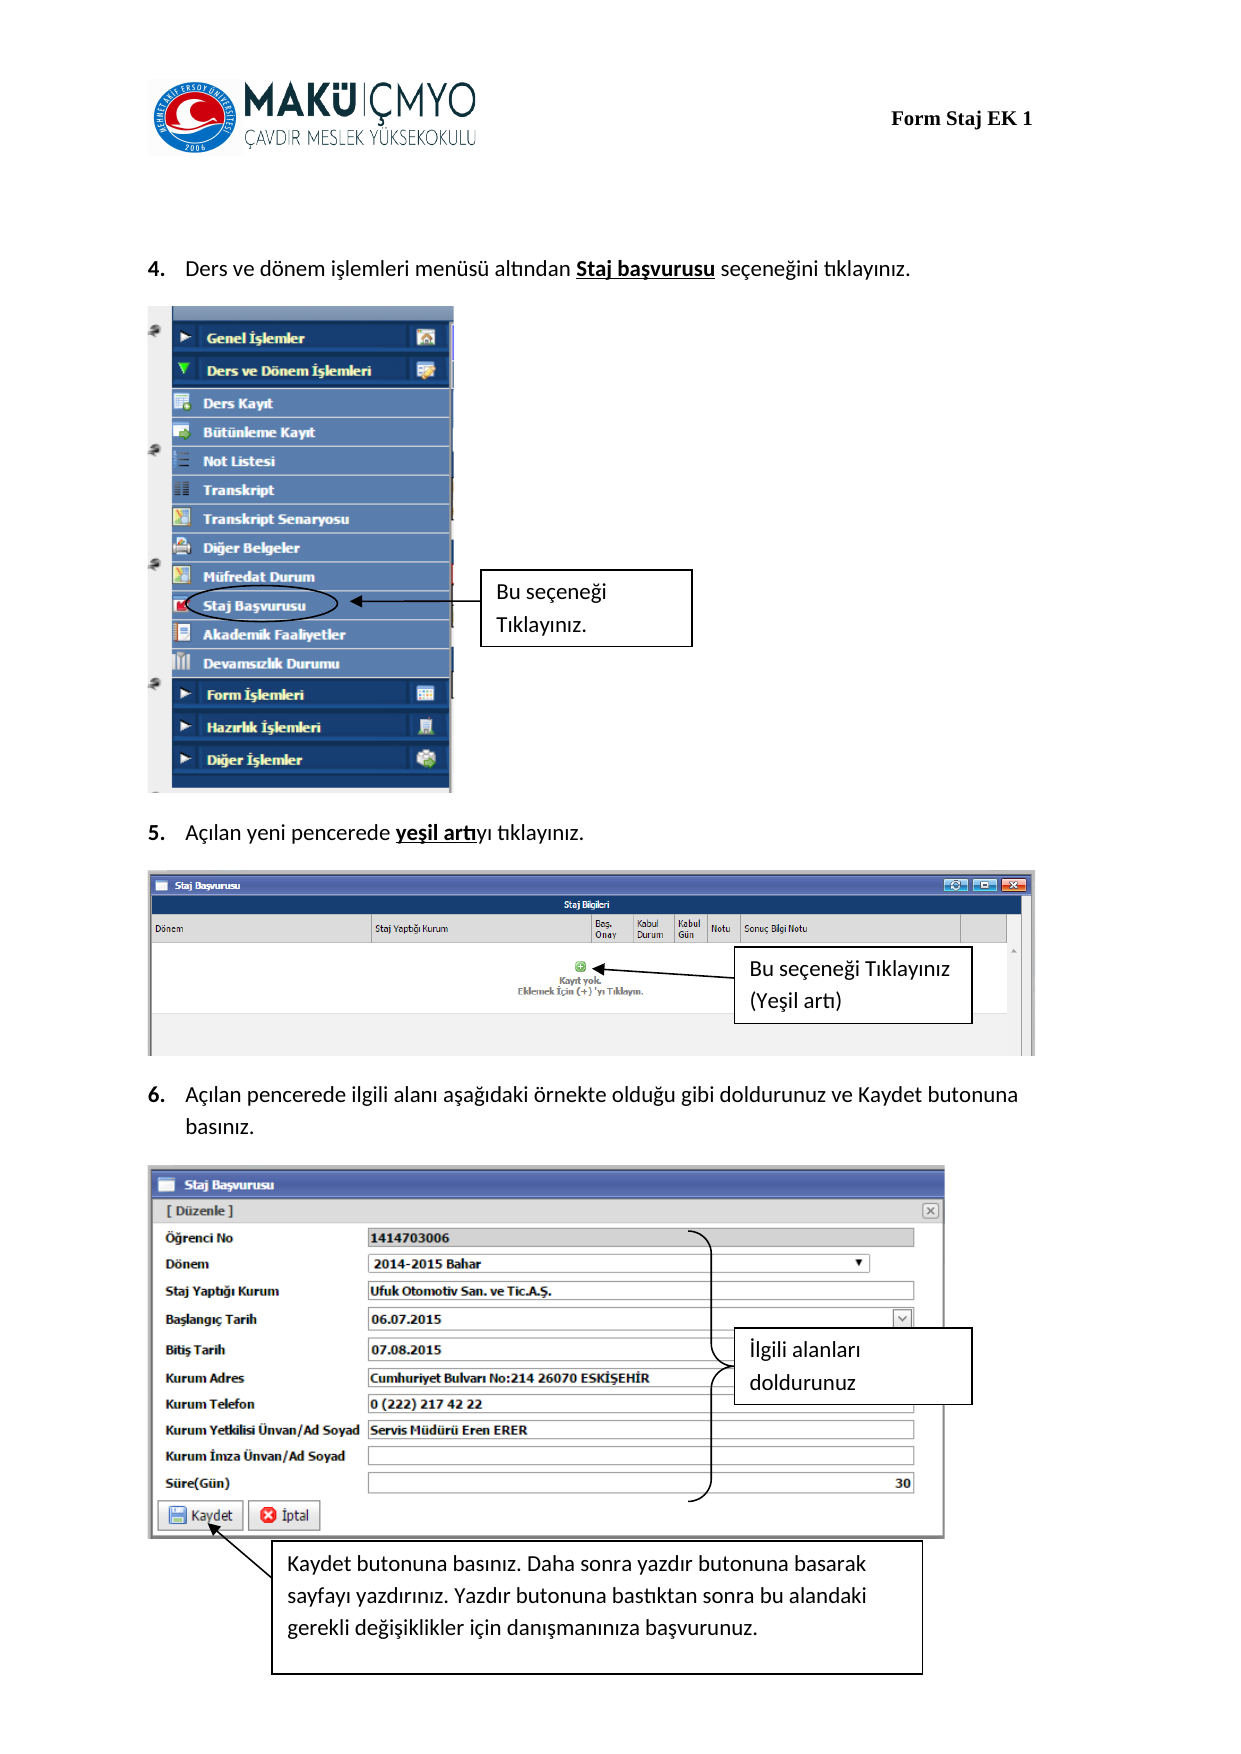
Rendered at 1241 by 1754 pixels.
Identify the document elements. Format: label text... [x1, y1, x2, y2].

picture [147, 79, 476, 156]
picture [147, 1165, 945, 1539]
picture [147, 870, 1035, 1056]
picture [147, 306, 454, 793]
list Açılan yeni pencerede yeşil artıyı tıklayınız. [148, 818, 1093, 846]
list Açılan pencerede ilgili alanı aşağıdaki örnekte olduğu gibi doldurunuz ve Kaydet butonuna basınız. [148, 1080, 1093, 1140]
list Ders ve dönem işlemleri menüsü altından Staj başvurusu seçeneğini tıklayınız. [148, 254, 1093, 282]
